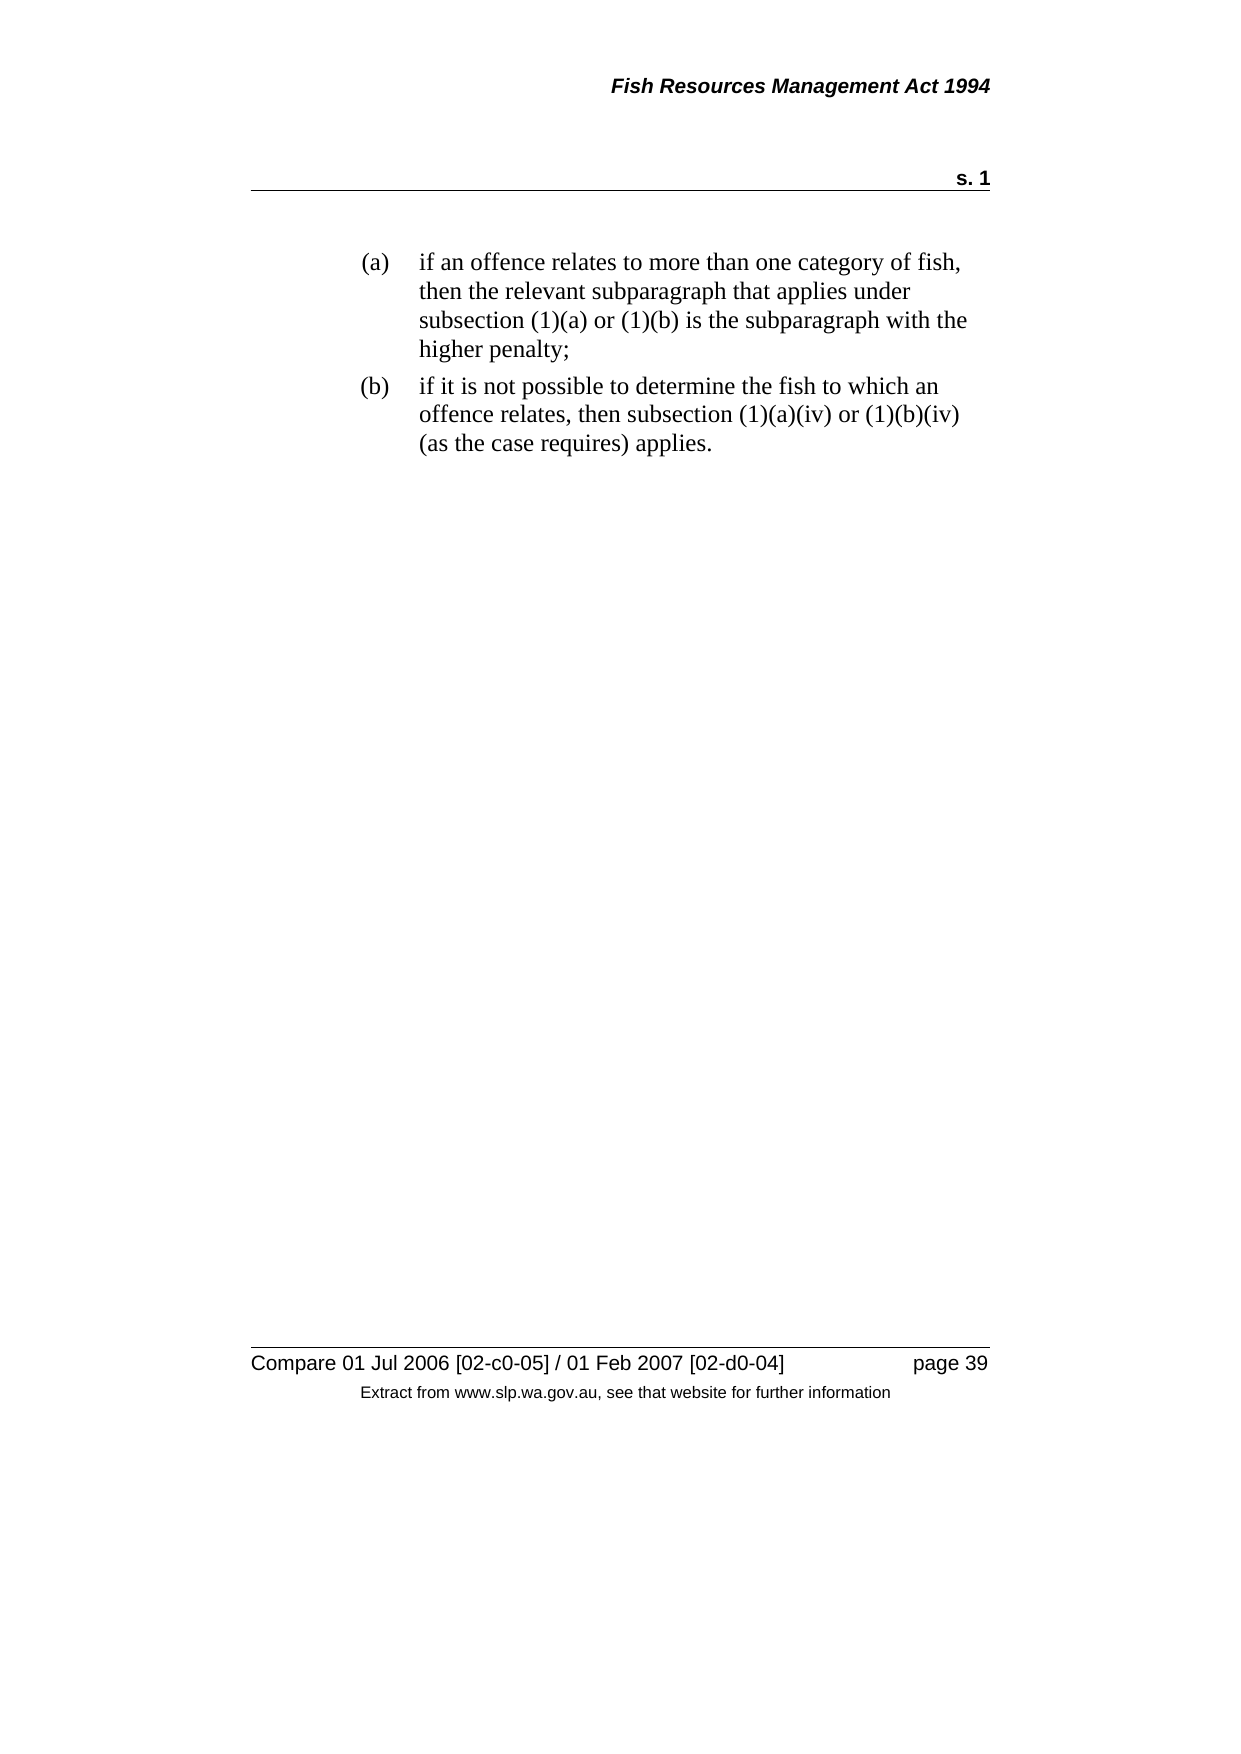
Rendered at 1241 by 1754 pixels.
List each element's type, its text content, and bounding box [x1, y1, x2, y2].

text (b) if it is not possible to determine the fish to which an offence relates, then subsection (1)(a)(iv) or (1)(b)(iv) (as the case requires) applies. [251, 371, 990, 457]
text (a) if an offence relates to more than one category of fish, then the relevant subparagraph that applies under subsection (1)(a) or (1)(b) is the subparagraph with the higher penalty; [251, 247, 990, 362]
